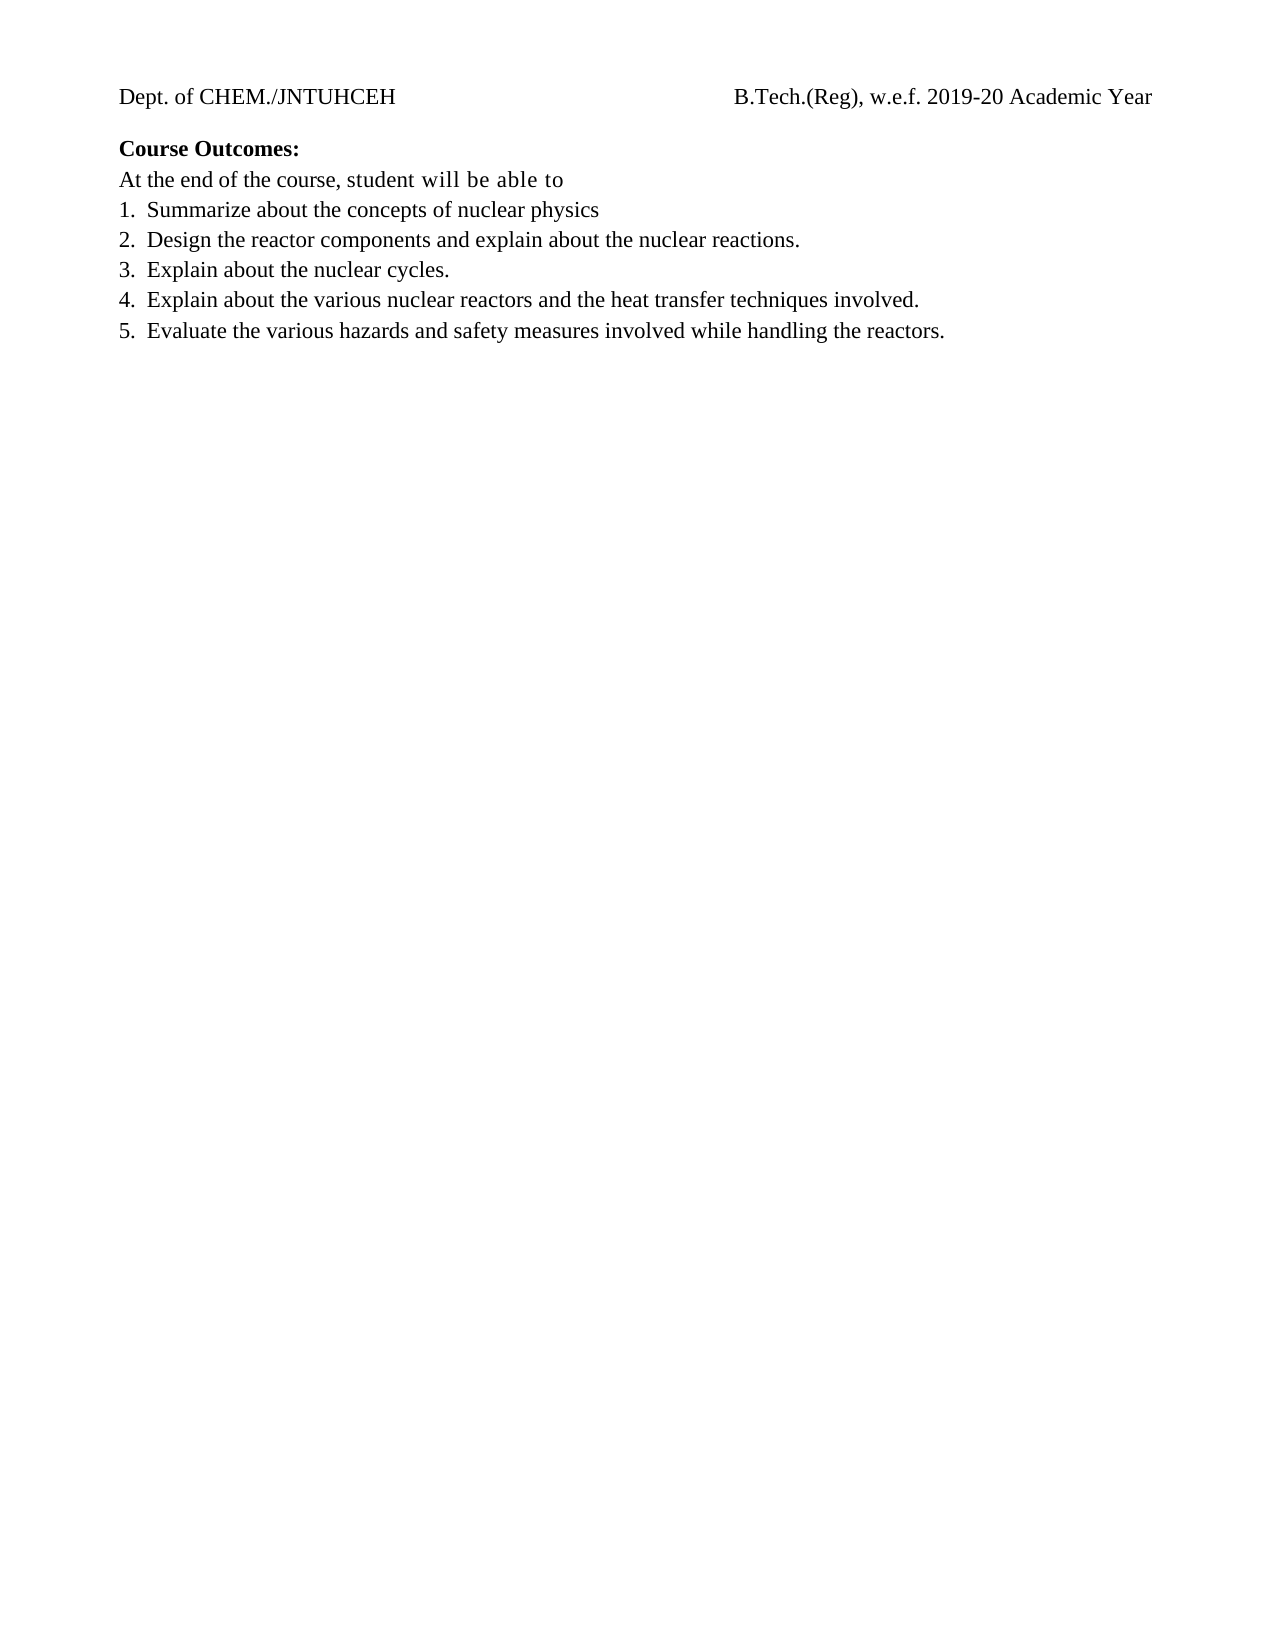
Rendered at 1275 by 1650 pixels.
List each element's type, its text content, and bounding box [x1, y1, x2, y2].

list Summarize about the concepts of nuclear physics [118, 196, 1156, 222]
text Course Outcomes: [118, 135, 1156, 162]
list Explain about the various nuclear reactors and the heat transfer techniques involved. [118, 286, 1156, 313]
text At the end of the course, student will be able to [118, 166, 1156, 192]
list Explain about the nuclear cycles. [118, 256, 1156, 283]
list Design the reactor components and explain about the nuclear reactions. [118, 226, 1156, 252]
list Evaluate the various hazards and safety measures involved while handling the reactors. [118, 317, 1156, 343]
